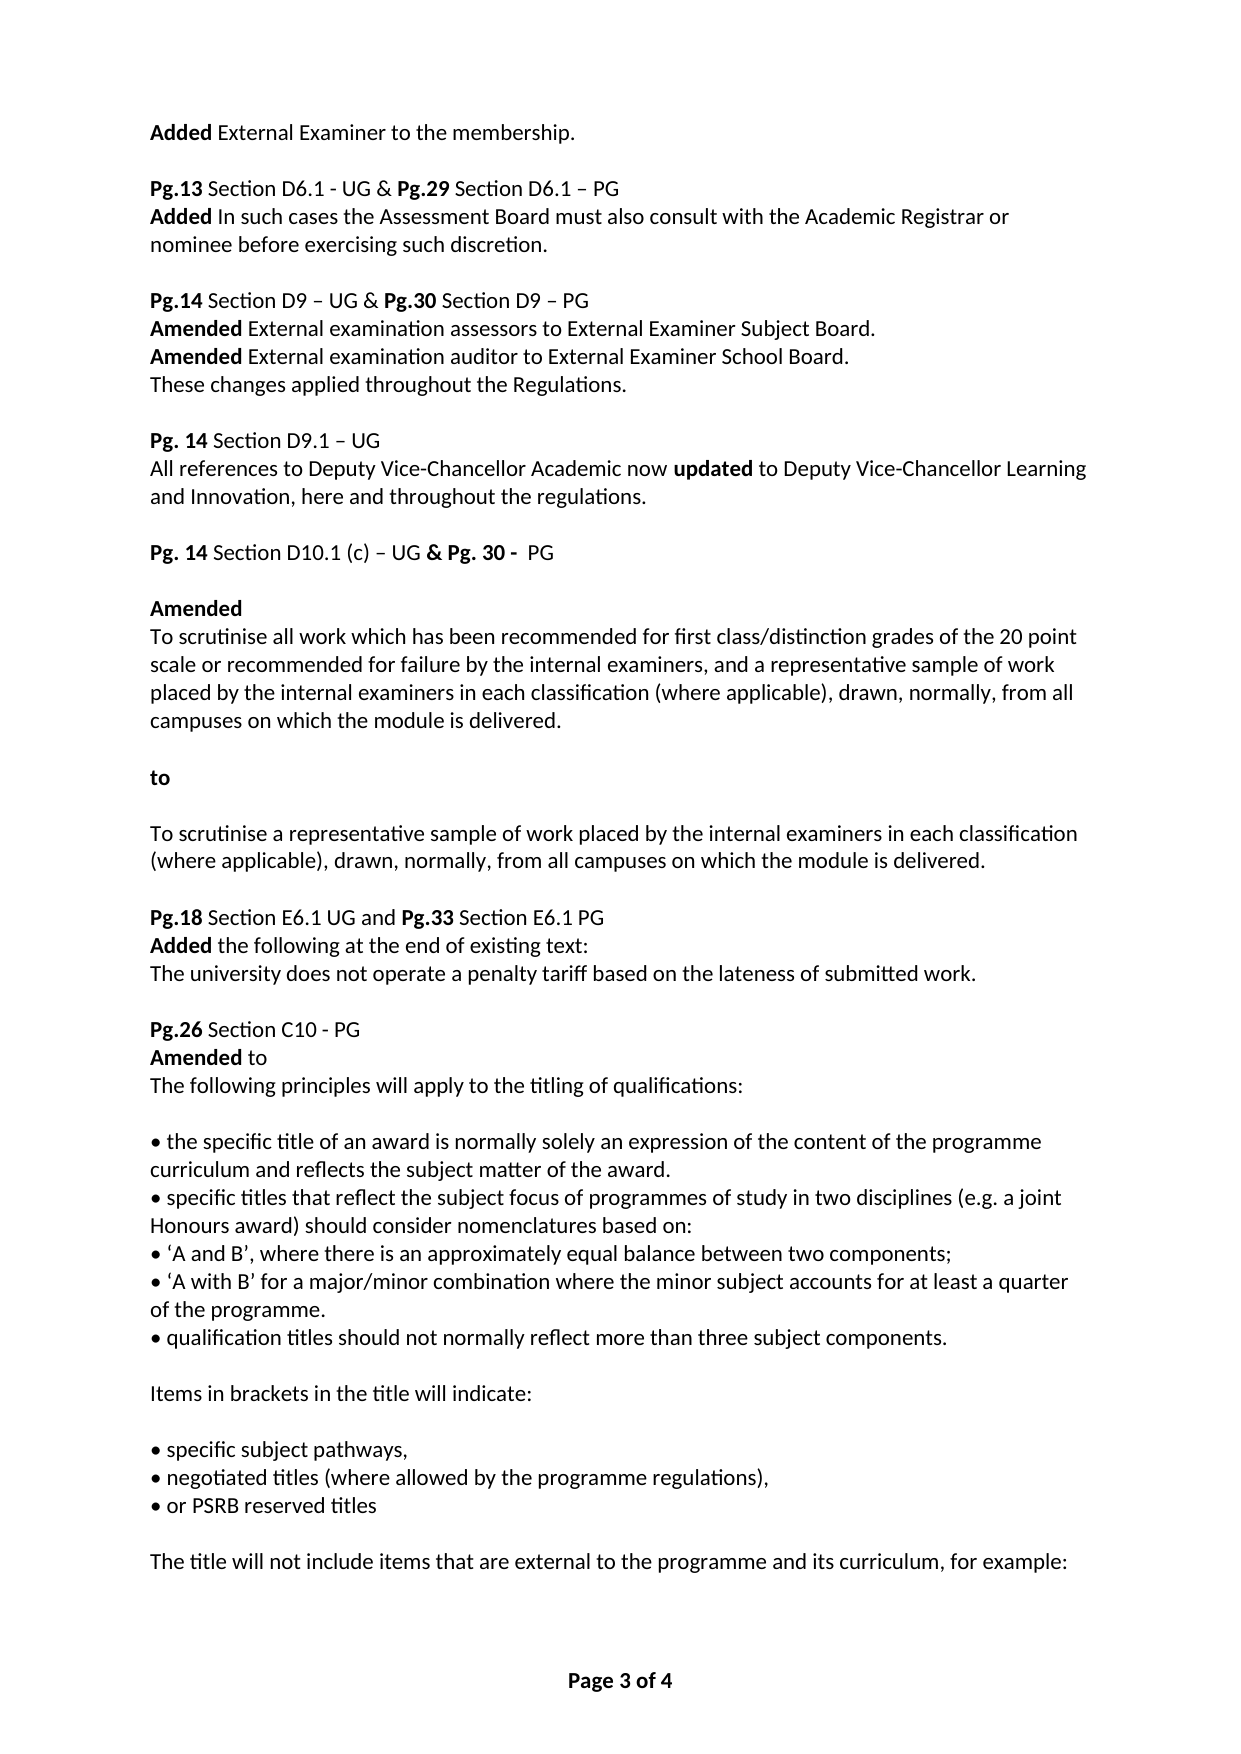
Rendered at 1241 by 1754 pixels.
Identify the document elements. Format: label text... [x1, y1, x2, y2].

text nominee before exercising such discretion. [150, 230, 1093, 258]
text • or PSRB reserved titles [150, 1491, 1093, 1519]
text The university does not operate a penalty tariff based on the lateness of submitted work. [150, 959, 1093, 987]
text Amended External examination auditor to External Examiner School Board. [150, 342, 1093, 370]
text The title will not include items that are external to the programme and its curriculum, for example: [150, 1547, 1093, 1575]
text Added External Examiner to the membership. [150, 118, 1093, 146]
text Pg. 14 Section D10.1 (c) – UG & Pg. 30 - PG [150, 538, 1093, 566]
text • qualification titles should not normally reflect more than three subject components. [150, 1323, 1093, 1351]
text • negotiated titles (where allowed by the programme regulations), [150, 1463, 1093, 1491]
text • ‘A with B’ for a major/minor combination where the minor subject accounts for at least a quarter of the programme. [150, 1267, 1093, 1323]
text • specific titles that reflect the subject focus of programmes of study in two disciplines (e.g. a joint Honours award) should consider nomenclatures based on: [150, 1183, 1093, 1239]
text Pg.26 Section C10 - PG [150, 1015, 1093, 1043]
text Items in brackets in the title will indicate: [150, 1379, 1093, 1407]
text Added the following at the end of existing text: [150, 931, 1093, 959]
text Amended External examination assessors to External Examiner Subject Board. [150, 314, 1093, 342]
text Amended to [150, 1043, 1093, 1071]
text Pg.13 Section D6.1 - UG & Pg.29 Section D6.1 – PG [150, 174, 1093, 202]
text Amended [150, 594, 1093, 622]
text To scrutinise all work which has been recommended for first class/distinction grades of the 20 point scale or recommended for failure by the internal examiners, and a representative sample of work placed by the internal examiners in each classification (where applicable), drawn, normally, from all campuses on which the module is delivered. [150, 622, 1093, 734]
text to [150, 763, 1093, 791]
text To scrutinise a representative sample of work placed by the internal examiners in each classification (where applicable), drawn, normally, from all campuses on which the module is delivered. [150, 819, 1093, 875]
text These changes applied throughout the Regulations. [150, 370, 1093, 398]
text Pg.14 Section D9 – UG & Pg.30 Section D9 – PG [150, 286, 1093, 314]
text Added In such cases the Assessment Board must also consult with the Academic Registrar or [150, 202, 1093, 230]
text Pg.18 Section E6.1 UG and Pg.33 Section E6.1 PG [150, 903, 1093, 931]
text The following principles will apply to the titling of qualifications: [150, 1071, 1093, 1099]
text • the specific title of an award is normally solely an expression of the content of the programme curriculum and reflects the subject matter of the award. [150, 1127, 1093, 1183]
text Pg. 14 Section D9.1 – UG [150, 426, 1093, 454]
text • specific subject pathways, [150, 1435, 1093, 1463]
text • ‘A and B’, where there is an approximately equal balance between two components; [150, 1239, 1093, 1267]
text All references to Deputy Vice-Chancellor Academic now updated to Deputy Vice-Chancellor Learning and Innovation, here and throughout the regulations. [150, 454, 1093, 510]
